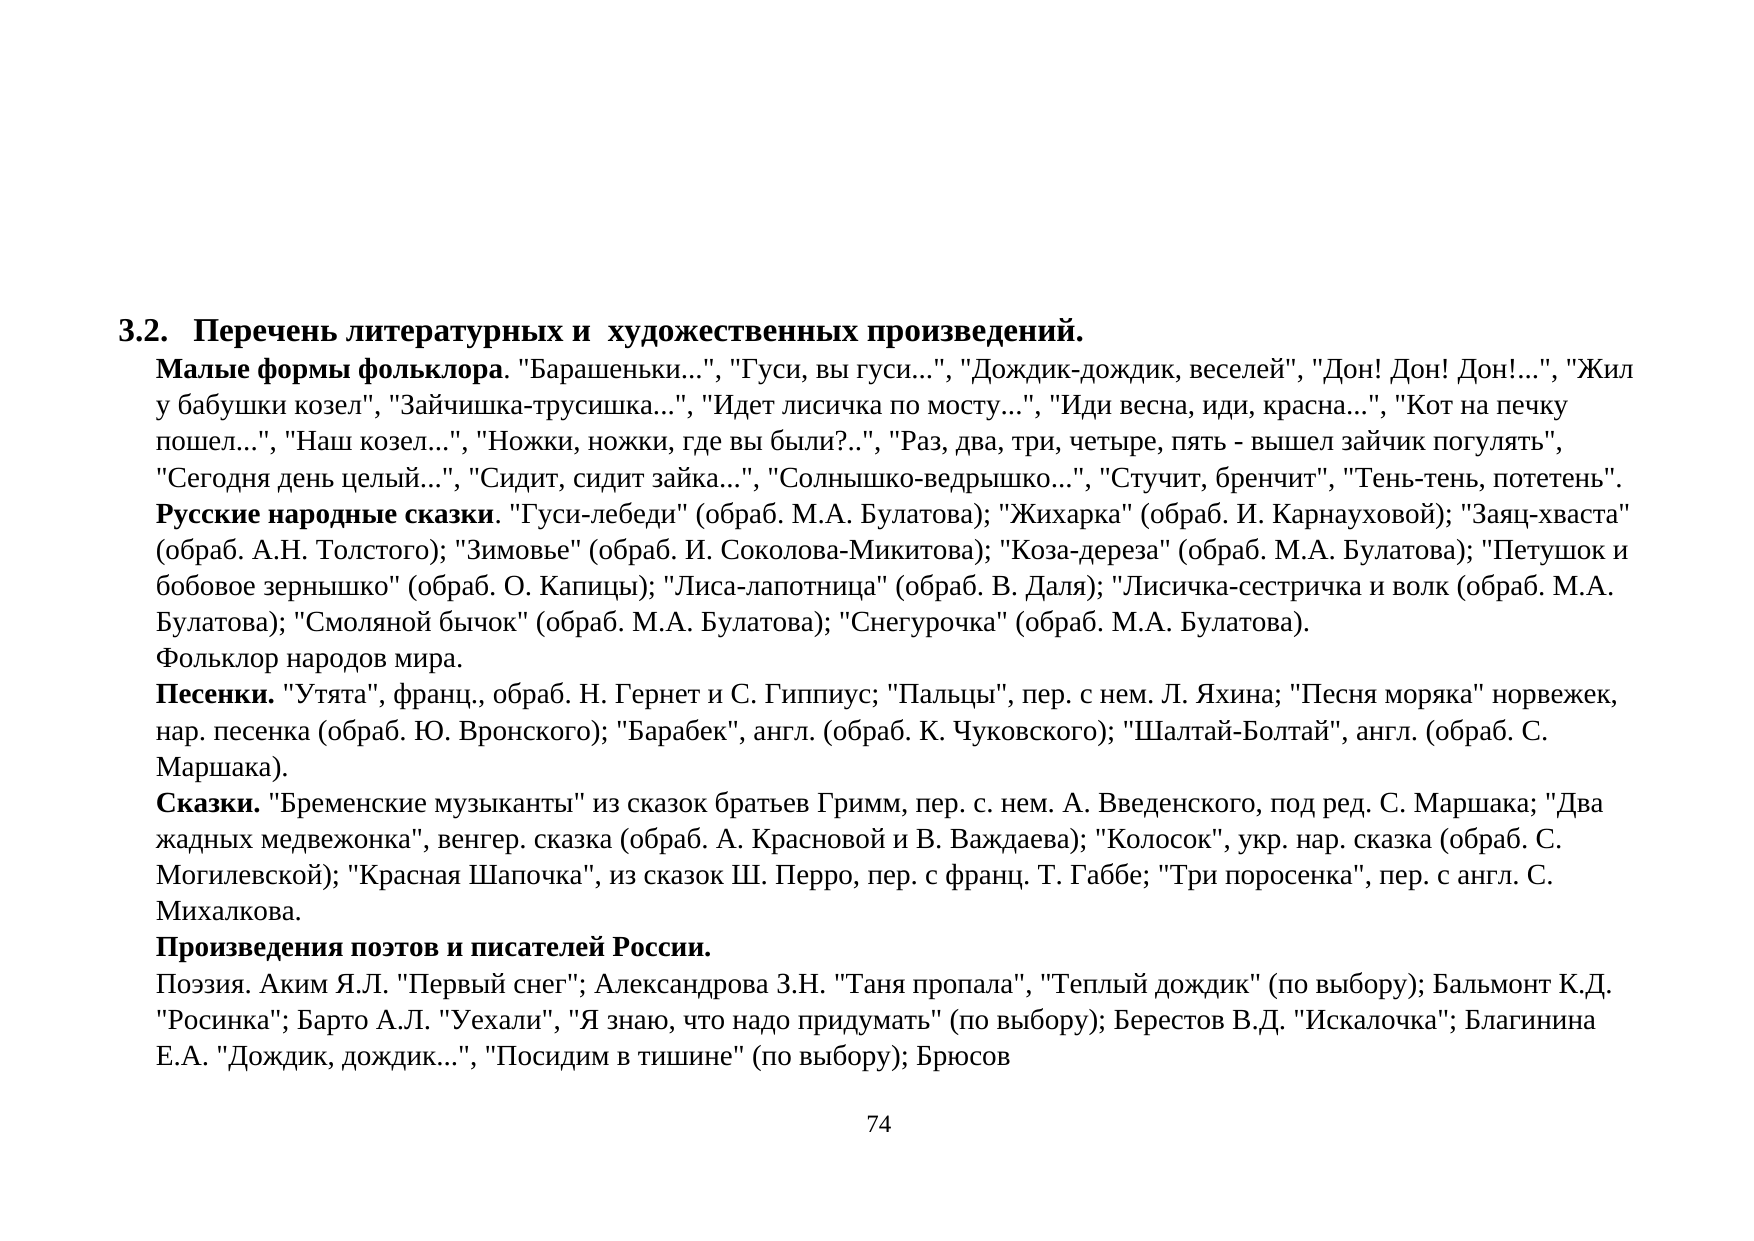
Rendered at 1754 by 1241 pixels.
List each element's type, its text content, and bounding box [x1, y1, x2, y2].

list Произведения поэтов и писателей России. [156, 929, 1639, 963]
list Поэзия. Аким Я.Л. "Первый снег"; Александрова З.Н. "Таня пропала", "Теплый дождик" (по выбору); Бальмонт К.Д. "Росинка"; Барто А.Л. "Уехали", "Я знаю, что надо придумать" (по выбору); Берестов В.Д. "Искалочка"; Благинина Е.А. "Дождик, дождик...", "Посидим в тишине" (по выбору); Брюсов [156, 966, 1639, 1072]
list Малые формы фольклора. "Барашеньки...", "Гуси, вы гуси...", "Дождик-дождик, веселей", "Дон! Дон! Дон!...", "Жил у бабушки козел", "Зайчишка-трусишка...", "Идет лисичка по мосту...", "Иди весна, иди, красна...", "Кот на печку пошел...", "Наш козел...", "Ножки, ножки, где вы были?..", "Раз, два, три, четыре, пять - вышел зайчик погулять", "Сегодня день целый...", "Сидит, сидит зайка...", "Солнышко-ведрышко...", "Стучит, бренчит", "Тень-тень, потетень". [156, 351, 1639, 493]
list Песенки. "Утята", франц., обраб. Н. Гернет и С. Гиппиус; "Пальцы", пер. с нем. Л. Яхина; "Песня моряка" норвежек, нар. песенка (обраб. Ю. Вронского); "Барабек", англ. (обраб. К. Чуковского); "Шалтай-Болтай", англ. (обраб. С. Маршака). [156, 677, 1639, 782]
list Сказки. "Бременские музыканты" из сказок братьев Гримм, пер. с. нем. A. Введенского, под ред. С. Маршака; "Два жадных медвежонка", венгер. сказка (обраб. А. Красновой и В. Важдаева); "Колосок", укр. нар. сказка (обраб. С. Могилевской); "Красная Шапочка", из сказок Ш. Перро, пер. с франц. Т. Габбе; "Три поросенка", пер. с англ. С. Михалкова. [156, 785, 1639, 927]
list Фольклор народов мира. [156, 640, 1639, 674]
list Перечень литературных и художественных произведений. [118, 310, 1639, 348]
list Русские народные сказки. "Гуси-лебеди" (обраб. М.А. Булатова); "Жихарка" (обраб. И. Карнауховой); "Заяц-хваста" (обраб. А.Н. Толстого); "Зимовье" (обраб. И. Соколова-Микитова); "Коза-дереза" (обраб. М.А. Булатова); "Петушок и бобовое зернышко" (обраб. О. Капицы); "Лиса-лапотница" (обраб. В. Даля); "Лисичка-сестричка и волк (обраб. М.А. Булатова); "Смоляной бычок" (обраб. М.А. Булатова); "Снегурочка" (обраб. М.А. Булатова). [156, 496, 1639, 638]
